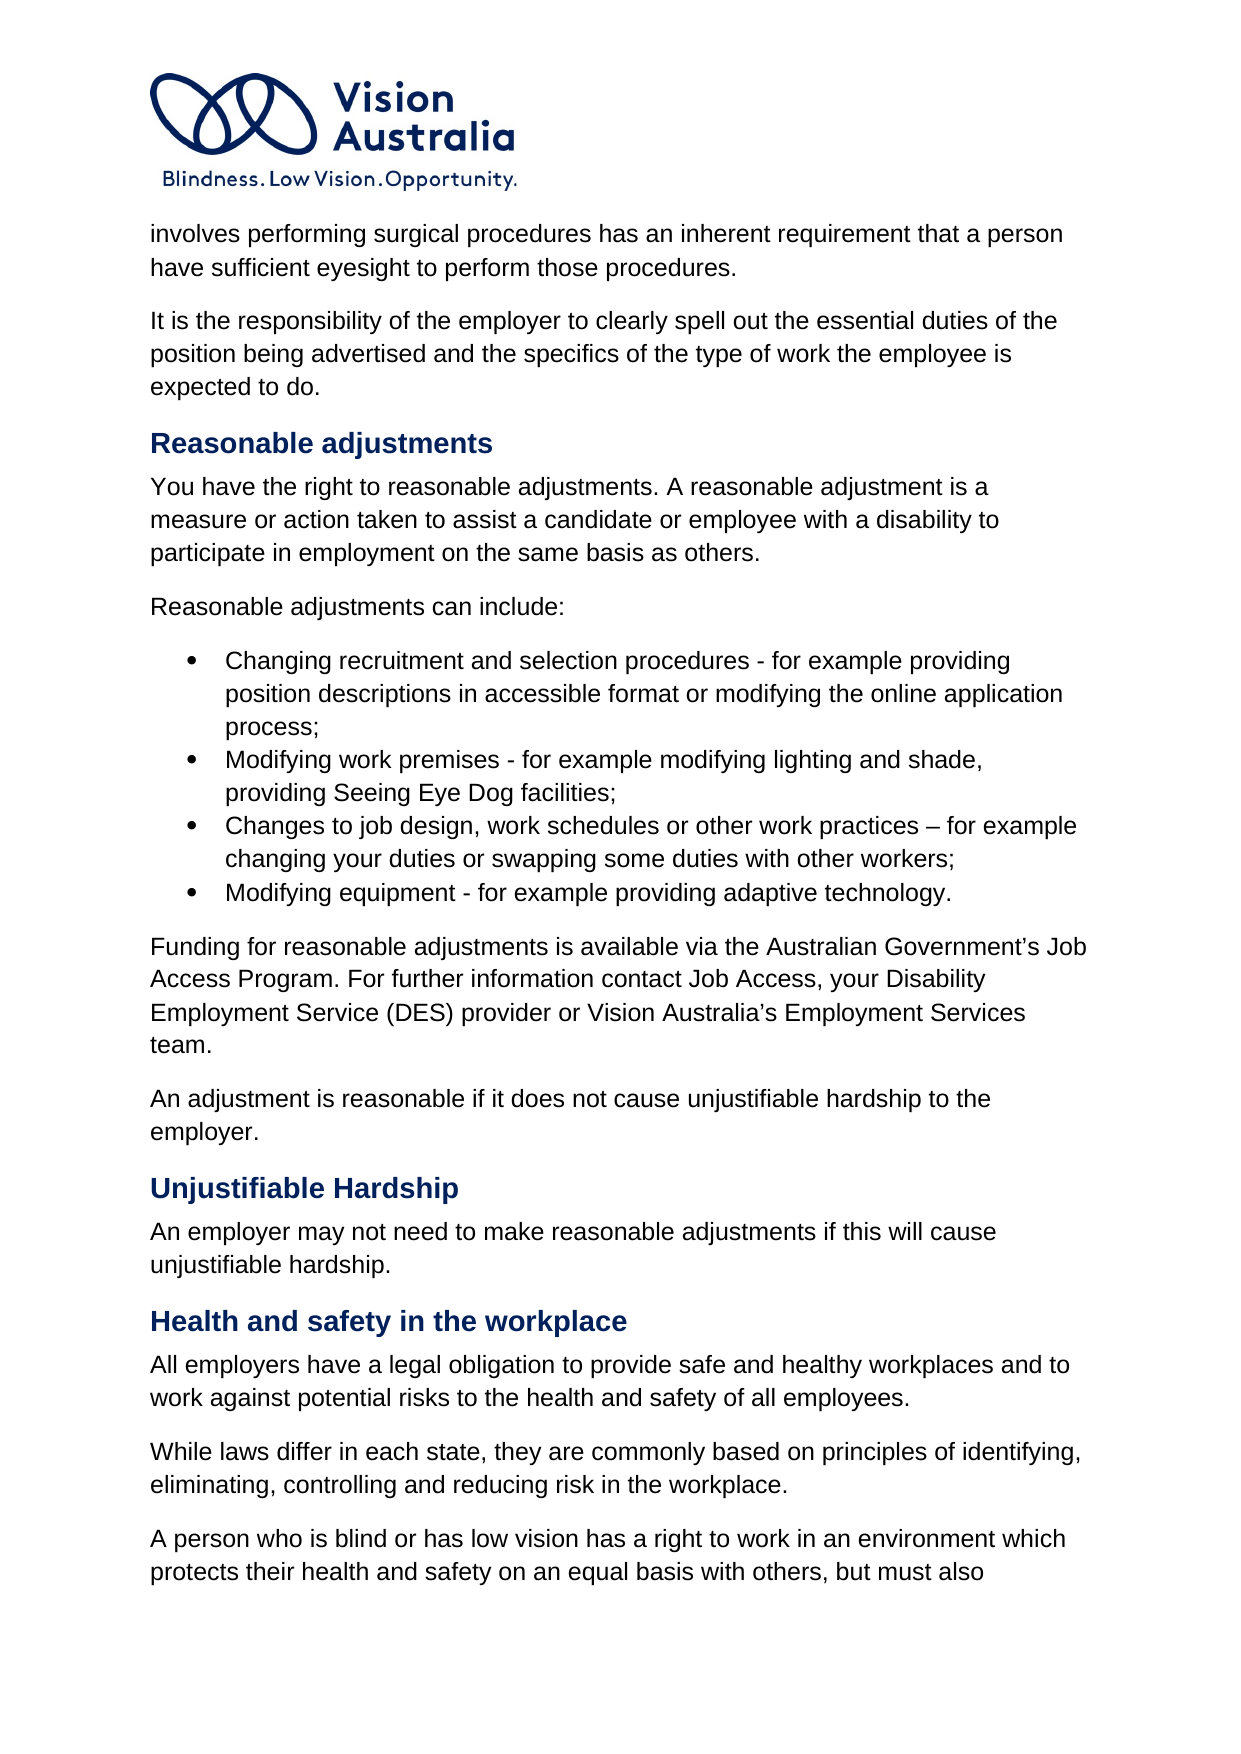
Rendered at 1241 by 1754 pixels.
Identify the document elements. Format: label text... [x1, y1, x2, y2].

subtitle Health and safety in the workplace [150, 1304, 1090, 1338]
text All employers have a legal obligation to provide safe and healthy workplaces and to work against potential risks to the health and safety of all employees. [150, 1350, 1090, 1412]
text Modifying work premises - for example modifying lighting and shade, providing Seeing Eye Dog facilities; [187, 745, 1090, 807]
picture [150, 73, 517, 191]
text It is the responsibility of the employer to clearly spell out the essential duties of the position being advertised and the specifics of the type of work the employee is expected to do. [150, 306, 1090, 401]
text Reasonable adjustments can include: [150, 592, 1090, 621]
text An adjustment is reasonable if it does not cause unjustifiable hardship to the employer. [150, 1084, 1090, 1146]
subtitle Unjustifiable Hardship [150, 1171, 1090, 1205]
text An employer may not need to make reasonable adjustments if this will cause unjustifiable hardship. [150, 1217, 1090, 1279]
text You have the right to reasonable adjustments. A reasonable adjustment is a measure or action taken to assist a candidate or employee with a disability to participate in employment on the same basis as others. [150, 472, 1090, 567]
text Funding for reasonable adjustments is available via the Australian Government’s Job Access Program. For further information contact Job Access, your Disability Employment Service (DES) provider or Vision Australia’s Employment Services team. [150, 931, 1090, 1059]
text Changes to job design, work schedules or other work practices – for example changing your duties or swapping some duties with other workers; [187, 811, 1090, 873]
text Modifying equipment - for example providing adaptive technology. [187, 877, 1090, 906]
subtitle Reasonable adjustments [150, 426, 1090, 460]
text While laws differ in each state, they are commonly based on principles of identifying, eliminating, controlling and reducing risk in the workplace. [150, 1437, 1090, 1499]
text Changing recruitment and selection procedures - for example providing position descriptions in accessible format or modifying the online application process; [187, 646, 1090, 741]
